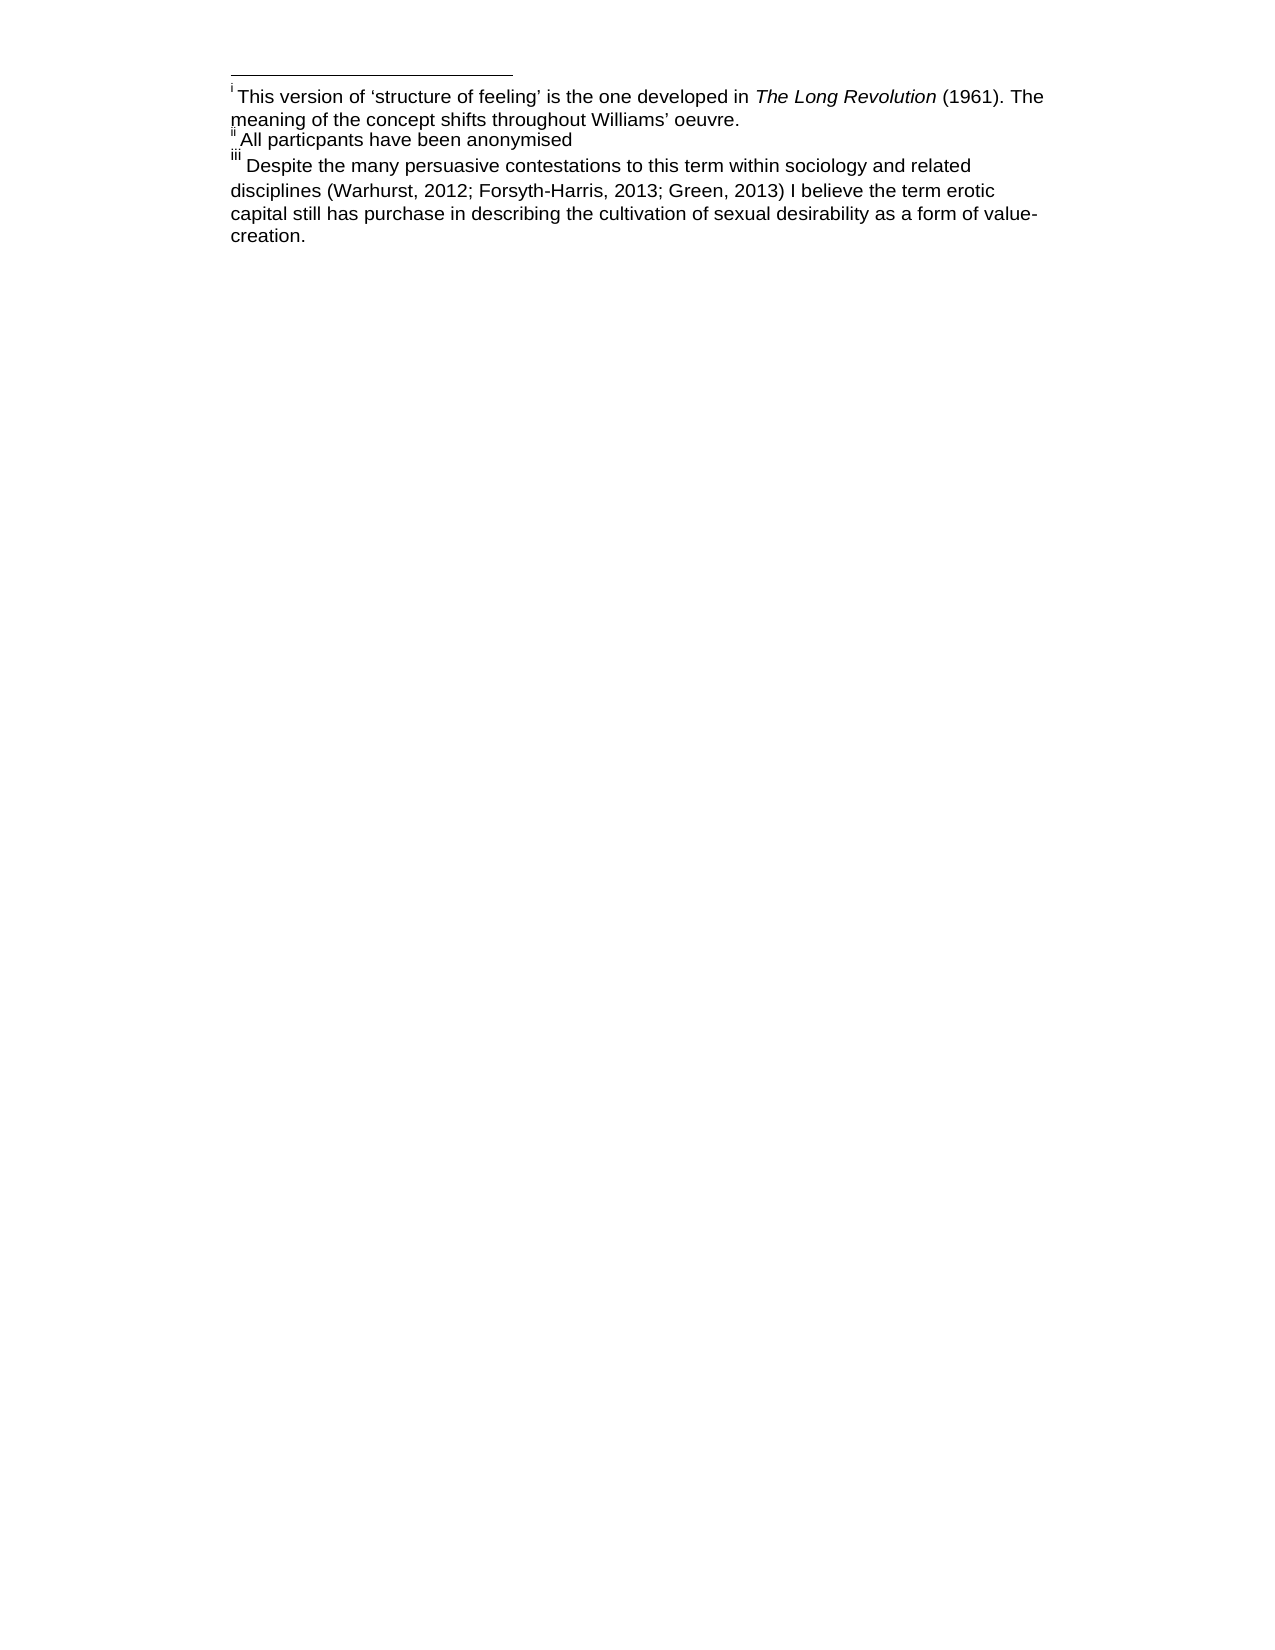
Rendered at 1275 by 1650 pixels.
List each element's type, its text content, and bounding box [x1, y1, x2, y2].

text iii Despite the many persuasive contestations to this term within sociology and related [230, 151, 1044, 178]
text disciplines (Warhurst, 2012; Forsyth-Harris, 2013; Green, 2013) I believe the term erotic capital still has purchase in describing the cultivation of sexual desirability as a form of value- creation. [230, 180, 1044, 247]
text ii All particpants have been anonymised [230, 131, 1044, 151]
text i This version of ‘structure of feeling’ is the one developed in The Long Revolution (1961). The meaning of the concept shifts throughout Williams’ oeuvre. [230, 74, 1052, 130]
